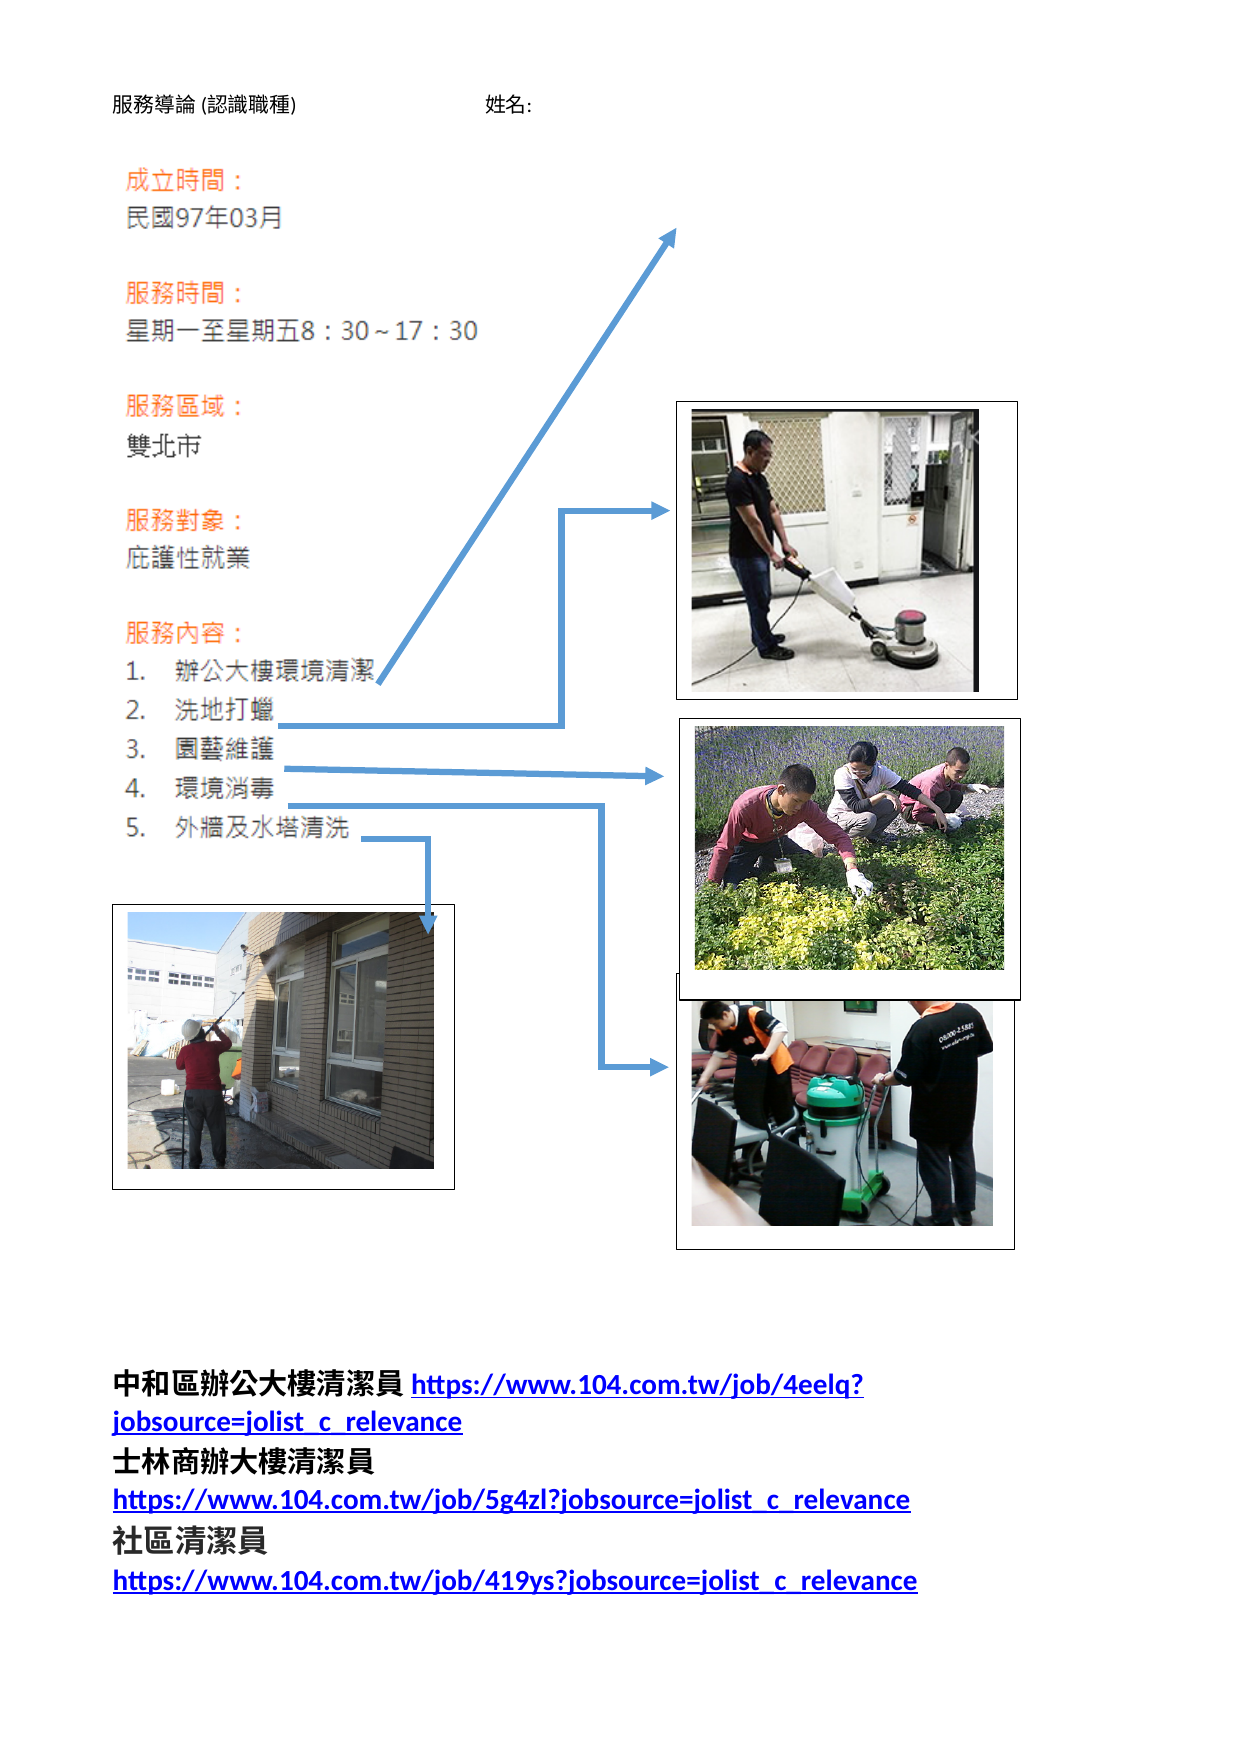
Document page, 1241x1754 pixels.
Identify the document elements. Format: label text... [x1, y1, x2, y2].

picture [127, 912, 434, 1169]
picture [691, 1001, 993, 1226]
picture [112, 150, 543, 868]
text 中和區辦公大樓清潔員 https://www.104.com.tw/job/4eelq?jobsource=jolist_c_relevance [112, 1361, 1128, 1438]
picture [691, 409, 979, 692]
text https://www.104.com.tw/job/419ys?jobsource=jolist_c_relevance [112, 1562, 1128, 1597]
text 社區清潔員 [112, 1516, 1128, 1562]
picture [694, 726, 1005, 970]
text 士林商辦大樓清潔員 [112, 1438, 1128, 1481]
text https://www.104.com.tw/job/5g4zl?jobsource=jolist_c_relevance [112, 1481, 1128, 1516]
